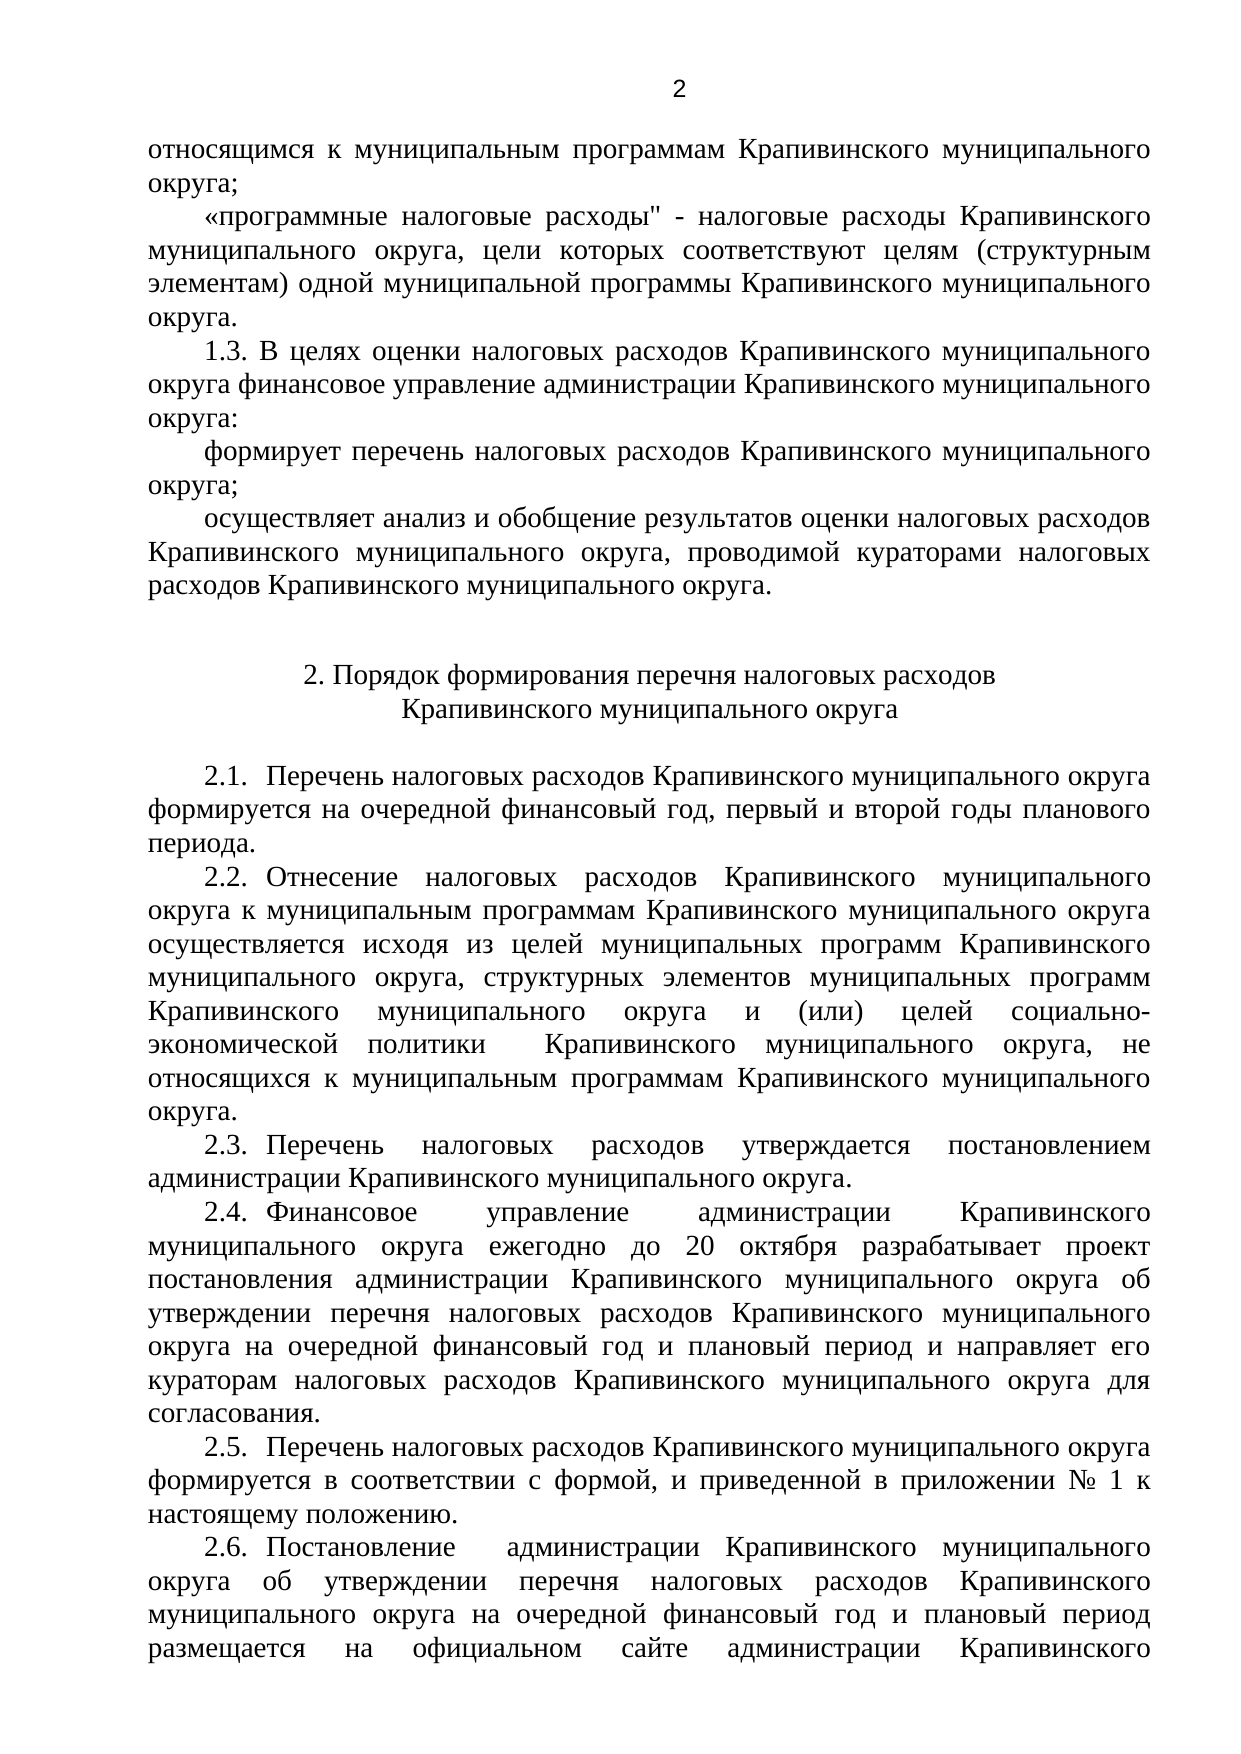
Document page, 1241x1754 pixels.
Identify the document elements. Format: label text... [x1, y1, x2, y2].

text 2.2. Отнесение налоговых расходов Крапивинского муниципального округа к муниципальным программам Крапивинского муниципального округа осуществляется исходя из целей муниципальных программ Крапивинского муниципального округа, структурных элементов муниципальных программ Крапивинского муниципального округа и (или) целей социально-экономической политики Крапивинского муниципального округа, не относящихся к муниципальным программам Крапивинского муниципального округа. [148, 859, 1152, 1127]
title Крапивинского муниципального округа [148, 691, 1152, 724]
text 2.1. Перечень налоговых расходов Крапивинского муниципального округа формируется на очередной финансовый год, первый и второй годы планового периода. [148, 758, 1152, 859]
text 2.5. Перечень налоговых расходов Крапивинского муниципального округа формируется в соответствии с формой, и приведенной в приложении № 1 к настоящему положению. [148, 1429, 1152, 1529]
text формирует перечень налоговых расходов Крапивинского муниципального округа; [148, 433, 1152, 500]
text осуществляет анализ и обобщение результатов оценки налоговых расходов Крапивинского муниципального округа, проводимой кураторами налоговых расходов Крапивинского муниципального округа. [148, 500, 1152, 601]
title 2. Порядок формирования перечня налоговых расходов [148, 657, 1152, 691]
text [148, 131, 1152, 198]
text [148, 1529, 1152, 1664]
text «программные налоговые расходы" - налоговые расходы Крапивинского муниципального округа, цели которых соответствуют целям (структурным элементам) одной муниципальной программы Крапивинского муниципального округа. [148, 198, 1152, 333]
text 1.3. В целях оценки налоговых расходов Крапивинского муниципального округа финансовое управление администрации Крапивинского муниципального округа: [148, 333, 1152, 433]
text 2.4. Финансовое управление администрации Крапивинского муниципального округа ежегодно до 20 октября разрабатывает проект постановления администрации Крапивинского муниципального округа об утверждении перечня налоговых расходов Крапивинского муниципального округа на очередной финансовый год и плановый период и направляет его кураторам налоговых расходов Крапивинского муниципального округа для согласования. [148, 1194, 1152, 1429]
text 2.3. Перечень налоговых расходов утверждается постановлением администрации Крапивинского муниципального округа. [148, 1127, 1152, 1194]
